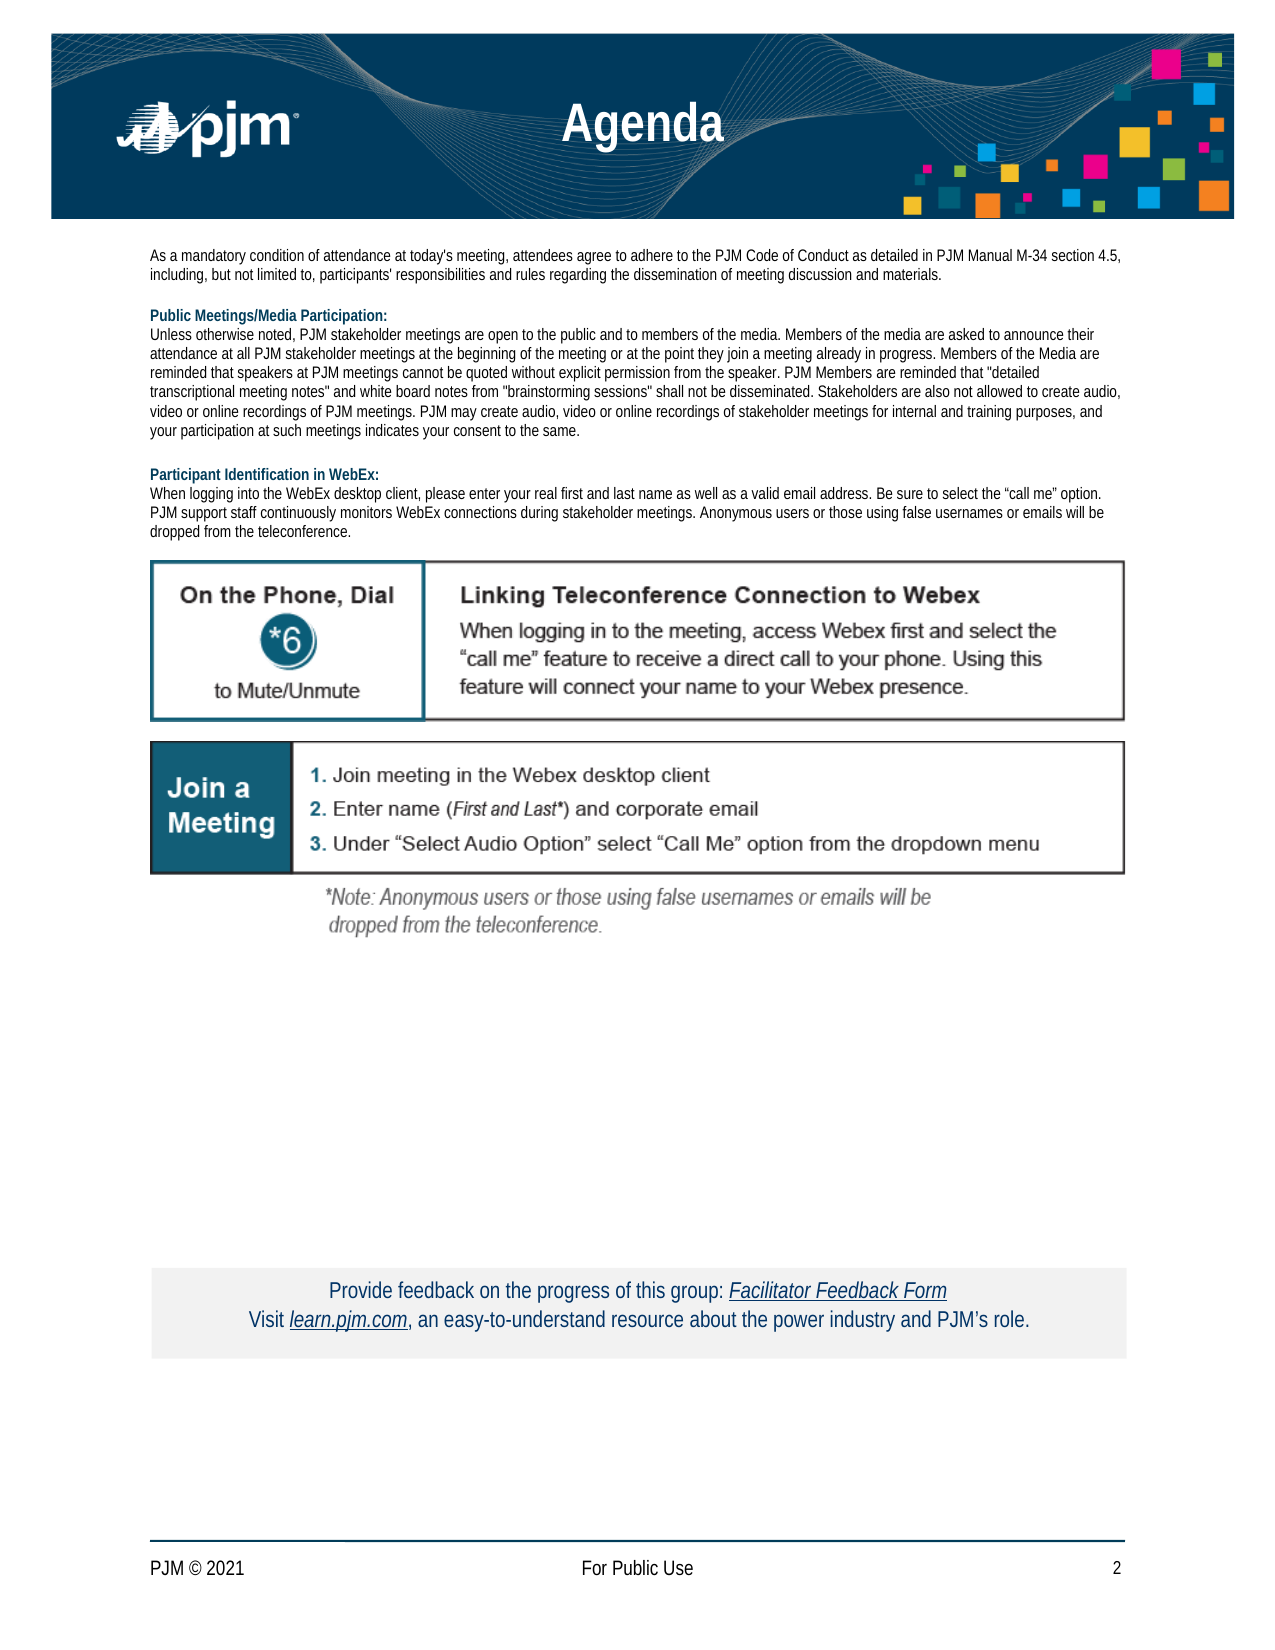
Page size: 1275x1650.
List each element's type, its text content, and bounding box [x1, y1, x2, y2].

subtitle Participant Identification in WebEx: [150, 465, 1125, 484]
text PJM support staff continuously monitors WebEx connections during stakeholder meetings. Anonymous users or those using false usernames or emails will be dropped from the teleconference. [150, 503, 1125, 541]
picture [150, 560, 1125, 722]
text When logging into the WebEx desktop client, please enter your real first and last name as well as a valid email address. Be sure to select the “call me” option. [150, 484, 1125, 503]
text As a mandatory condition of attendance at today's meeting, attendees agree to adhere to the PJM Code of Conduct as detailed in PJM Manual M-34 section 4.5, including, but not limited to, participants' responsibilities and rules regarding the dissemination of meeting discussion and materials. [150, 246, 1125, 284]
picture [150, 741, 1125, 941]
title Public Meetings/Media Participation: [150, 306, 1125, 325]
picture [51, 32, 1235, 219]
text Unless otherwise noted, PJM stakeholder meetings are open to the public and to members of the media. Members of the media are asked to announce their attendance at all PJM stakeholder meetings at the beginning of the meeting or at the point they join a meeting already in progress. Members of the Media are reminded that speakers at PJM meetings cannot be quoted without explicit permission from the speaker. PJM Members are reminded that "detailed transcriptional meeting notes" and white board notes from "brainstorming sessions" shall not be disseminated. Stakeholders are also not allowed to create audio, video or online recordings of PJM meetings. PJM may create audio, video or online recordings of stakeholder meetings for internal and training purposes, and your participation at such meetings indicates your consent to the same. [150, 325, 1125, 440]
